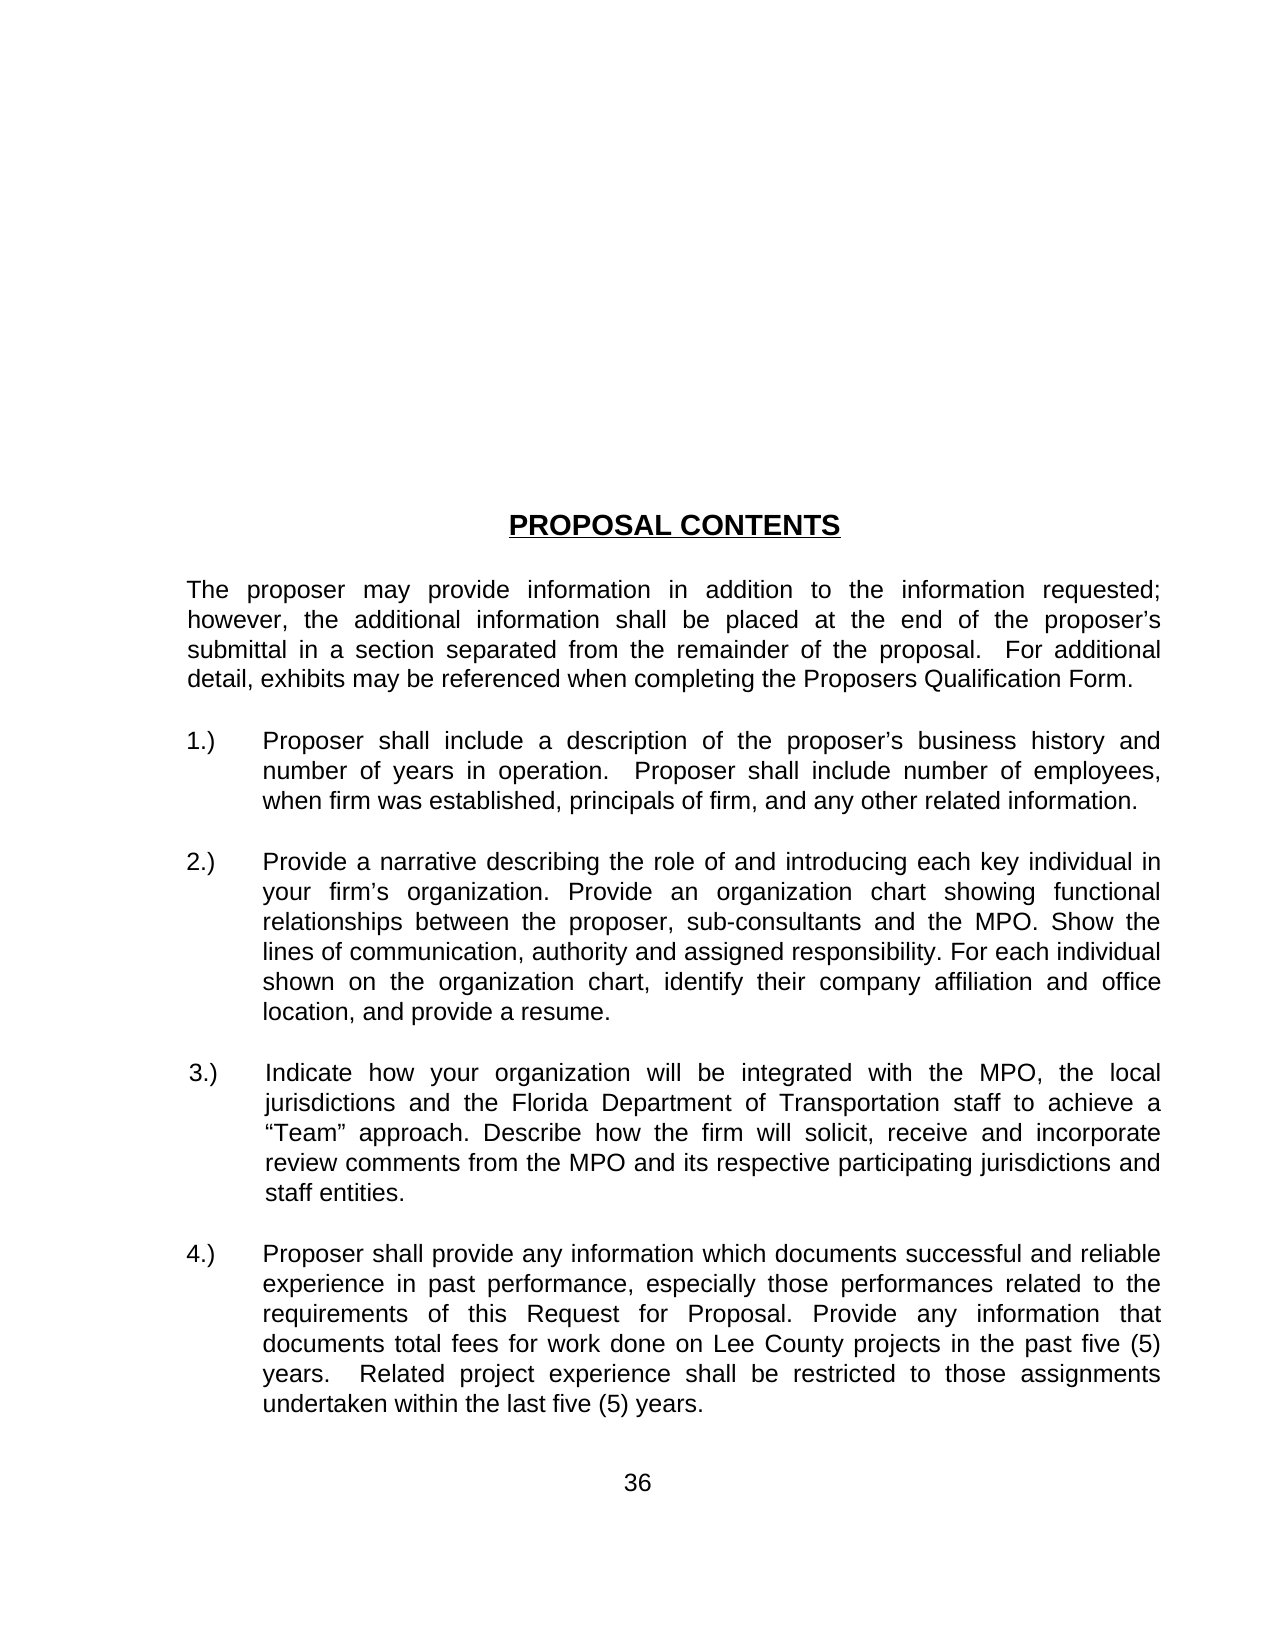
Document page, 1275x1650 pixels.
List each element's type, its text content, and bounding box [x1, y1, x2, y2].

list Proposer shall provide any information which documents successful and reliable experience in past performance, especially those performances related to the requirements of this Request for Proposal. Provide any information that documents total fees for work done on Lee County projects in the past five (5) years. Related project experience shall be restricted to those assignments undertaken within the last five (5) years. [186, 1239, 1162, 1417]
list Indicate how your organization will be integrated with the MPO, the local jurisdictions and the Florida Department of Transportation staff to achieve a “Team” approach. Describe how the firm will solicit, receive and incorporate review comments from the MPO and its respective participating jurisdictions and staff entities. [188, 1058, 1162, 1206]
list Proposer shall include a description of the proposer’s business history and number of years in operation. Proposer shall include number of employees, when firm was established, principals of firm, and any other related information. [186, 726, 1162, 814]
subtitle PROPOSAL CONTENTS [187, 508, 1162, 541]
list Provide a narrative describing the role of and introducing each key individual in your firm’s organization. Provide an organization chart showing functional relationships between the proposer, sub-consultants and the MPO. Show the lines of communication, authority and assigned responsibility. For each individual shown on the organization chart, identify their company affiliation and office location, and provide a resume. [186, 847, 1162, 1025]
text The proposer may provide information in addition to the information requested; however, the additional information shall be placed at the end of the proposer’s submittal in a section separated from the remainder of the proposal. For additional detail, exhibits may be referenced when completing the Proposers Qualification Form. [186, 575, 1162, 693]
